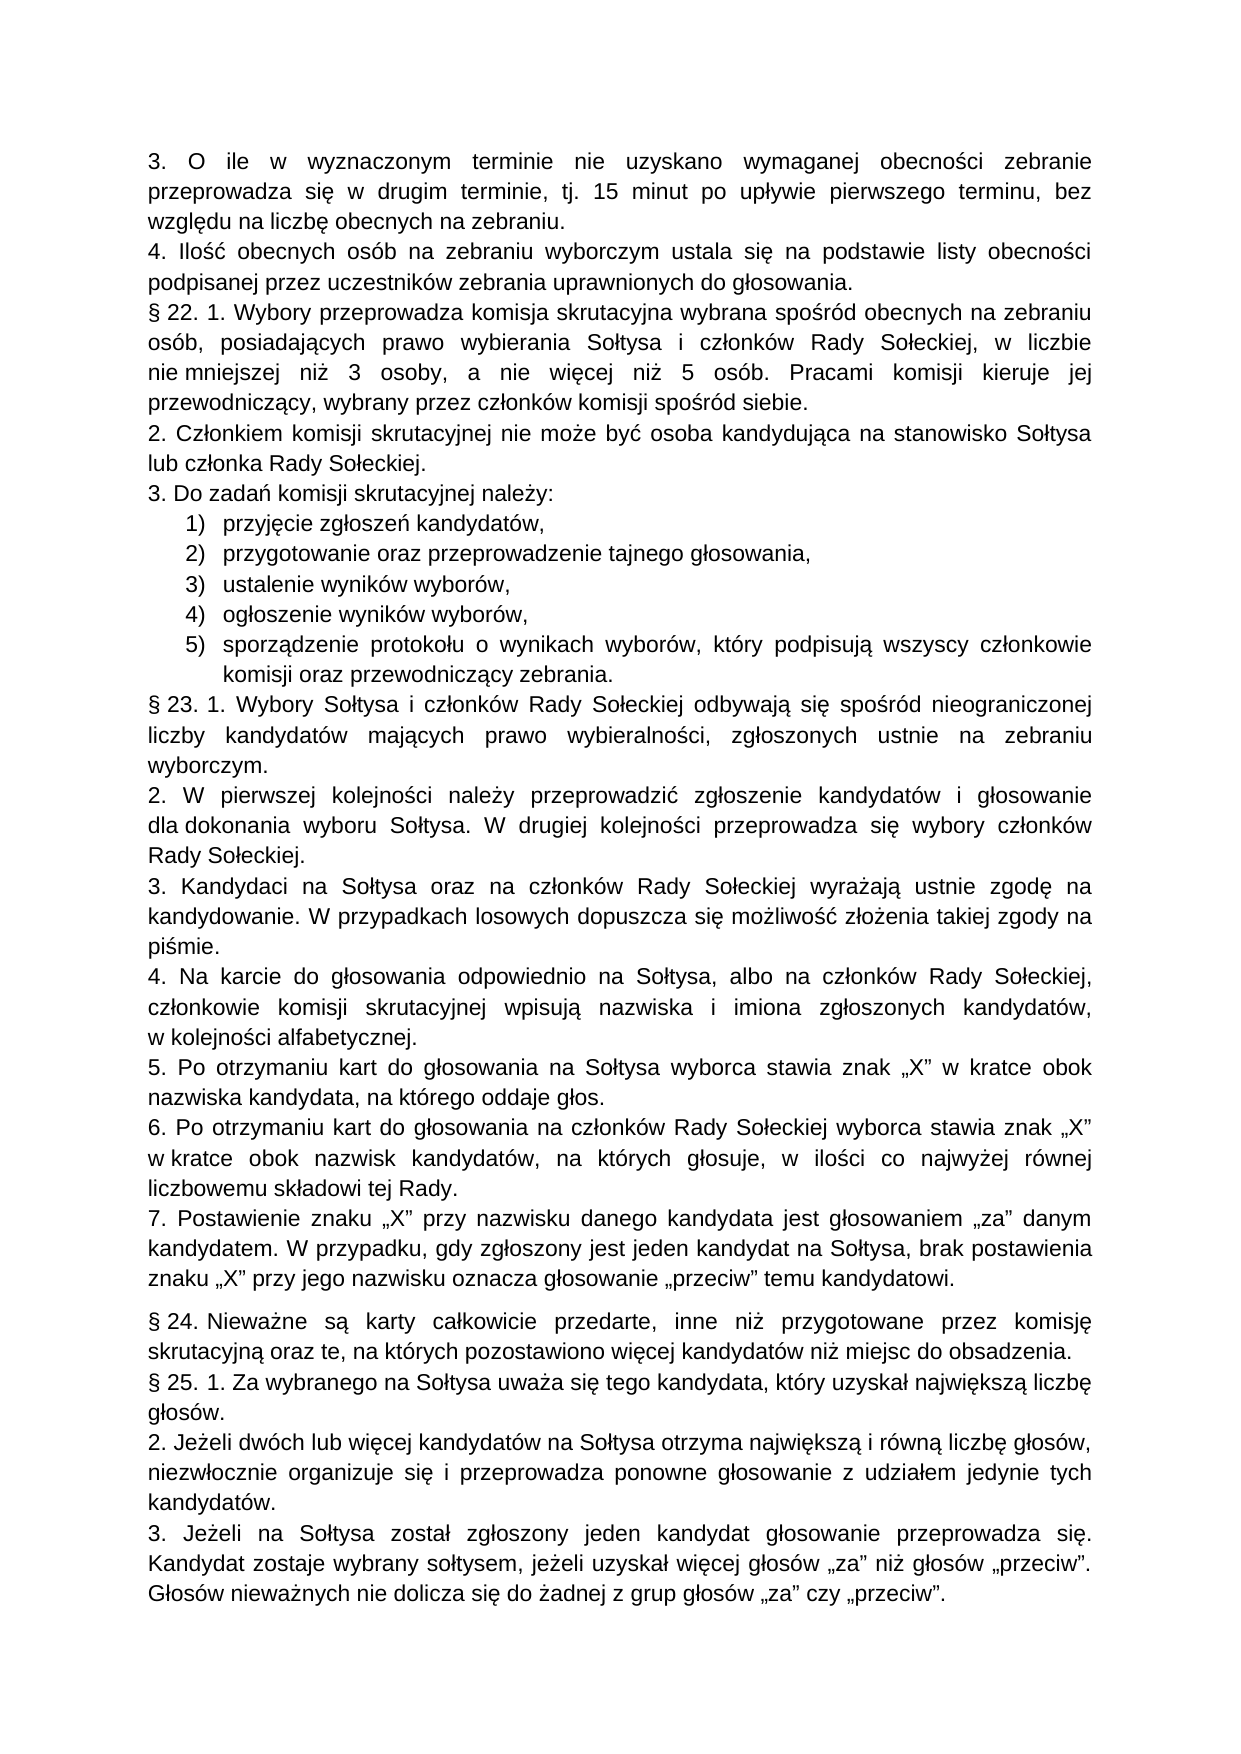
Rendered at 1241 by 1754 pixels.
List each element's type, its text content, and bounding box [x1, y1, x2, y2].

list Nieważne są karty całkowicie przedarte, inne niż przygotowane przez komisję skrutacyjną oraz te, na których pozostawiono więcej kandydatów niż miejsc do obsadzenia. [148, 1308, 1093, 1364]
list 1. Wybory przeprowadza komisja skrutacyjna wybrana spośród obecnych na zebraniu osób, posiadających prawo wybierania Sołtysa i członków Rady Sołeckiej, w liczbie nie mniejszej niż 3 osoby, a nie więcej niż 5 osób. Pracami komisji kieruje jej przewodniczący, wybrany przez członków komisji spośród siebie. [148, 299, 1093, 416]
list przygotowanie oraz przeprowadzenie tajnego głosowania, [185, 540, 1093, 567]
list ustalenie wyników wyborów, [185, 571, 1093, 597]
text 3. Kandydaci na Sołtysa oraz na członków Rady Sołeckiej wyrażają ustnie zgodę na kandydowanie. W przypadkach losowych dopuszcza się możliwość złożenia takiej zgody na piśmie. [148, 873, 1093, 959]
list 1. Za wybranego na Sołtysa uważa się tego kandydata, który uzyskał największą liczbę głosów. [148, 1368, 1093, 1425]
text 4. Na karcie do głosowania odpowiednio na Sołtysa, albo na członków Rady Sołeckiej, członkowie komisji skrutacyjnej wpisują nazwiska i imiona zgłoszonych kandydatów, w kolejności alfabetycznej. [148, 963, 1093, 1050]
text 6. Po otrzymaniu kart do głosowania na członków Rady Sołeckiej wyborca stawia znak „X” w kratce obok nazwisk kandydatów, na których głosuje, w ilości co najwyżej równej liczbowemu składowi tej Rady. [148, 1114, 1093, 1201]
list 3. Jeżeli na Sołtysa został zgłoszony jeden kandydat głosowanie przeprowadza się. Kandydat zostaje wybrany sołtysem, jeżeli uzyskał więcej głosów „za” niż głosów „przeciw”. Głosów nieważnych nie dolicza się do żadnej z grup głosów „za” czy „przeciw”. [148, 1519, 1093, 1606]
text 5. Po otrzymaniu kart do głosowania na Sołtysa wyborca stawia znak „X” w kratce obok nazwiska kandydata, na którego oddaje głos. [148, 1054, 1093, 1110]
list 2. Jeżeli dwóch lub więcej kandydatów na Sołtysa otrzyma największą i równą liczbę głosów, niezwłocznie organizuje się i przeprowadza ponowne głosowanie z udziałem jedynie tych kandydatów. [148, 1429, 1093, 1516]
list 2. Członkiem komisji skrutacyjnej nie może być osoba kandydująca na stanowisko Sołtysa lub członka Rady Sołeckiej. [148, 419, 1093, 476]
list 3. O ile w wyznaczonym terminie nie uzyskano wymaganej obecności zebranie przeprowadza się w drugim terminie, tj. 15 minut po upływie pierwszego terminu, bez względu na liczbę obecnych na zebraniu. [148, 148, 1093, 234]
list sporządzenie protokołu o wynikach wyborów, który podpisują wszyscy członkowie komisji oraz przewodniczący zebrania. [185, 631, 1093, 687]
list 4. Ilość obecnych osób na zebraniu wyborczym ustala się na podstawie listy obecności podpisanej przez uczestników zebrania uprawnionych do głosowania. [148, 238, 1093, 295]
text 7. Postawienie znaku „X” przy nazwisku danego kandydata jest głosowaniem „za” danym kandydatem. W przypadku, gdy zgłoszony jest jeden kandydat na Sołtysa, brak postawienia znaku „X” przy jego nazwisku oznacza głosowanie „przeciw” temu kandydatowi. [148, 1205, 1093, 1292]
list 1. Wybory Sołtysa i członków Rady Sołeckiej odbywają się spośród nieograniczonej liczby kandydatów mających prawo wybieralności, zgłoszonych ustnie na zebraniu wyborczym. [148, 691, 1093, 778]
list ogłoszenie wyników wyborów, [185, 601, 1093, 627]
list przyjęcie zgłoszeń kandydatów, [185, 510, 1093, 536]
text 3. Do zadań komisji skrutacyjnej należy: [148, 480, 1093, 506]
list 2. W pierwszej kolejności należy przeprowadzić zgłoszenie kandydatów i głosowanie dla dokonania wyboru Sołtysa. W drugiej kolejności przeprowadza się wybory członków Rady Sołeckiej. [148, 782, 1093, 869]
